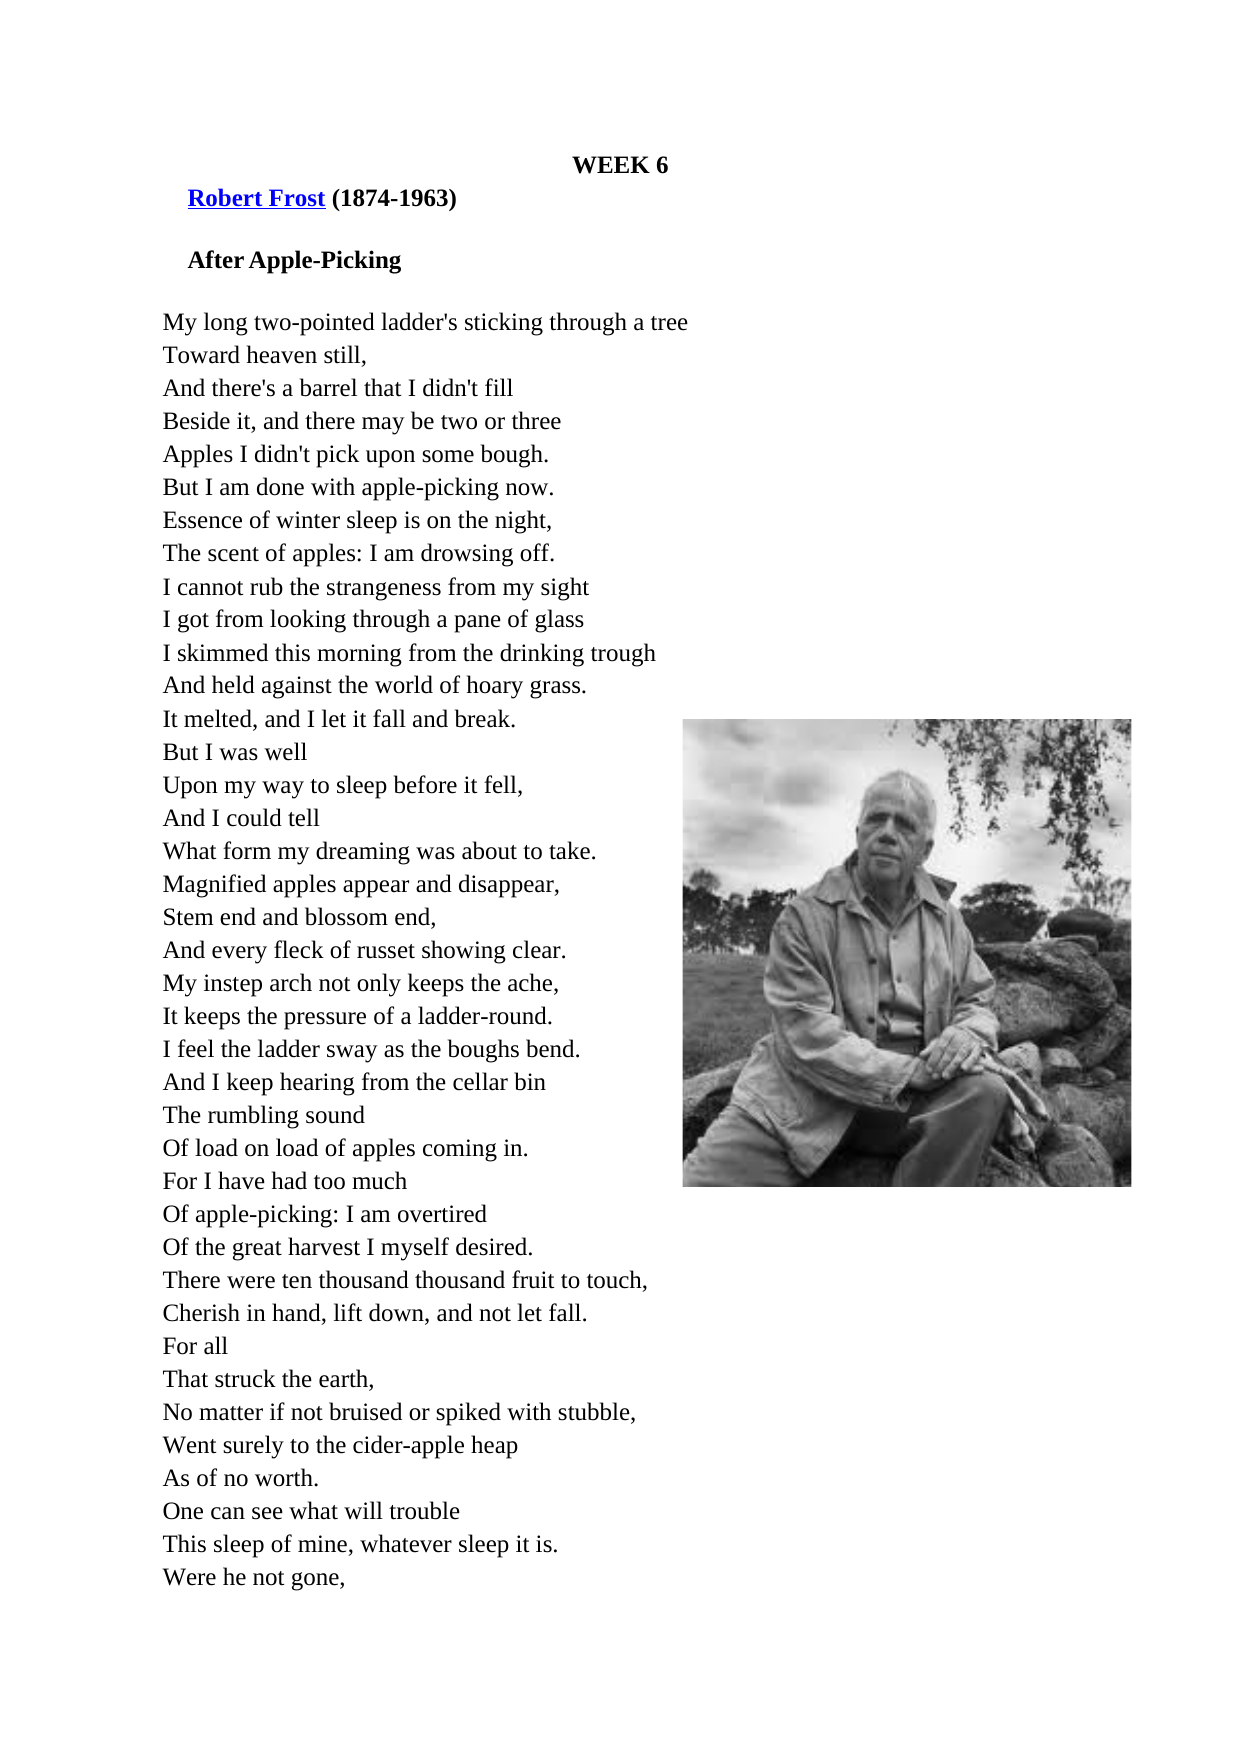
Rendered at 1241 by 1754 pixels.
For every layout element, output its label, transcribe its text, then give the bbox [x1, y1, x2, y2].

text Cherish in hand, lift down, and not let fall. [162, 1298, 1053, 1327]
text Apples I didn't pick upon some bough. [162, 439, 1053, 468]
text I cannot rub the strangeness from my sight [162, 572, 1053, 600]
text And I keep hearing from the cellar bin [162, 1067, 682, 1096]
text My long two-pointed ladder's sticking through a tree [162, 307, 1053, 336]
text The scent of apples: I am drowsing off. [162, 538, 1053, 567]
picture [682, 719, 1132, 1187]
text After Apple-Picking [187, 245, 1053, 274]
text I skimmed this morning from the drinking trough [162, 638, 1053, 666]
text Of apple-picking: I am overtired [162, 1199, 1053, 1228]
text Essence of winter sleep is on the night, [162, 506, 1053, 534]
text My instep arch not only keeps the ache, [162, 968, 682, 997]
text For all [162, 1331, 1053, 1360]
text Were he not gone, [162, 1562, 1053, 1591]
text No matter if not bruised or spiked with stubble, [162, 1397, 1053, 1426]
text And there's a barrel that I didn't fill [162, 373, 1053, 402]
text Magnified apples appear and disappear, [162, 869, 682, 897]
text WEEK 6 [187, 150, 1053, 179]
text That struck the earth, [162, 1364, 1053, 1393]
text For I have had too much [162, 1166, 1053, 1195]
text The rumbling sound [162, 1100, 682, 1129]
text It keeps the pressure of a ladder-round. [162, 1001, 682, 1029]
text I feel the ladder sway as the boughs bend. [162, 1034, 682, 1063]
text What form my dreaming was about to take. [162, 836, 682, 864]
text Upon my way to sleep before it fell, [162, 770, 682, 798]
text Of the great harvest I myself desired. [162, 1232, 1053, 1261]
text It melted, and I let it fall and break. [162, 704, 1053, 732]
text And held against the world of hoary grass. [162, 671, 1053, 699]
text One can see what will trouble [162, 1496, 1053, 1525]
text As of no worth. [162, 1463, 1053, 1492]
text This sleep of mine, whatever sleep it is. [162, 1529, 1053, 1558]
text But I am done with apple-picking now. [162, 472, 1053, 501]
text Of load on load of apples coming in. [162, 1133, 682, 1162]
text And I could tell [162, 803, 682, 831]
text Went surely to the cider-apple heap [162, 1430, 1053, 1459]
text But I was well [162, 737, 682, 765]
text Beside it, and there may be two or three [162, 406, 1053, 435]
text I got from looking through a pane of glass [162, 604, 1053, 633]
text Toward heaven still, [162, 340, 1053, 369]
text Stem end and blossom end, [162, 902, 682, 931]
text And every fleck of russet showing clear. [162, 935, 682, 963]
text Robert Frost (1874-1963) [187, 183, 1053, 212]
text There were ten thousand thousand fruit to touch, [162, 1265, 1053, 1294]
